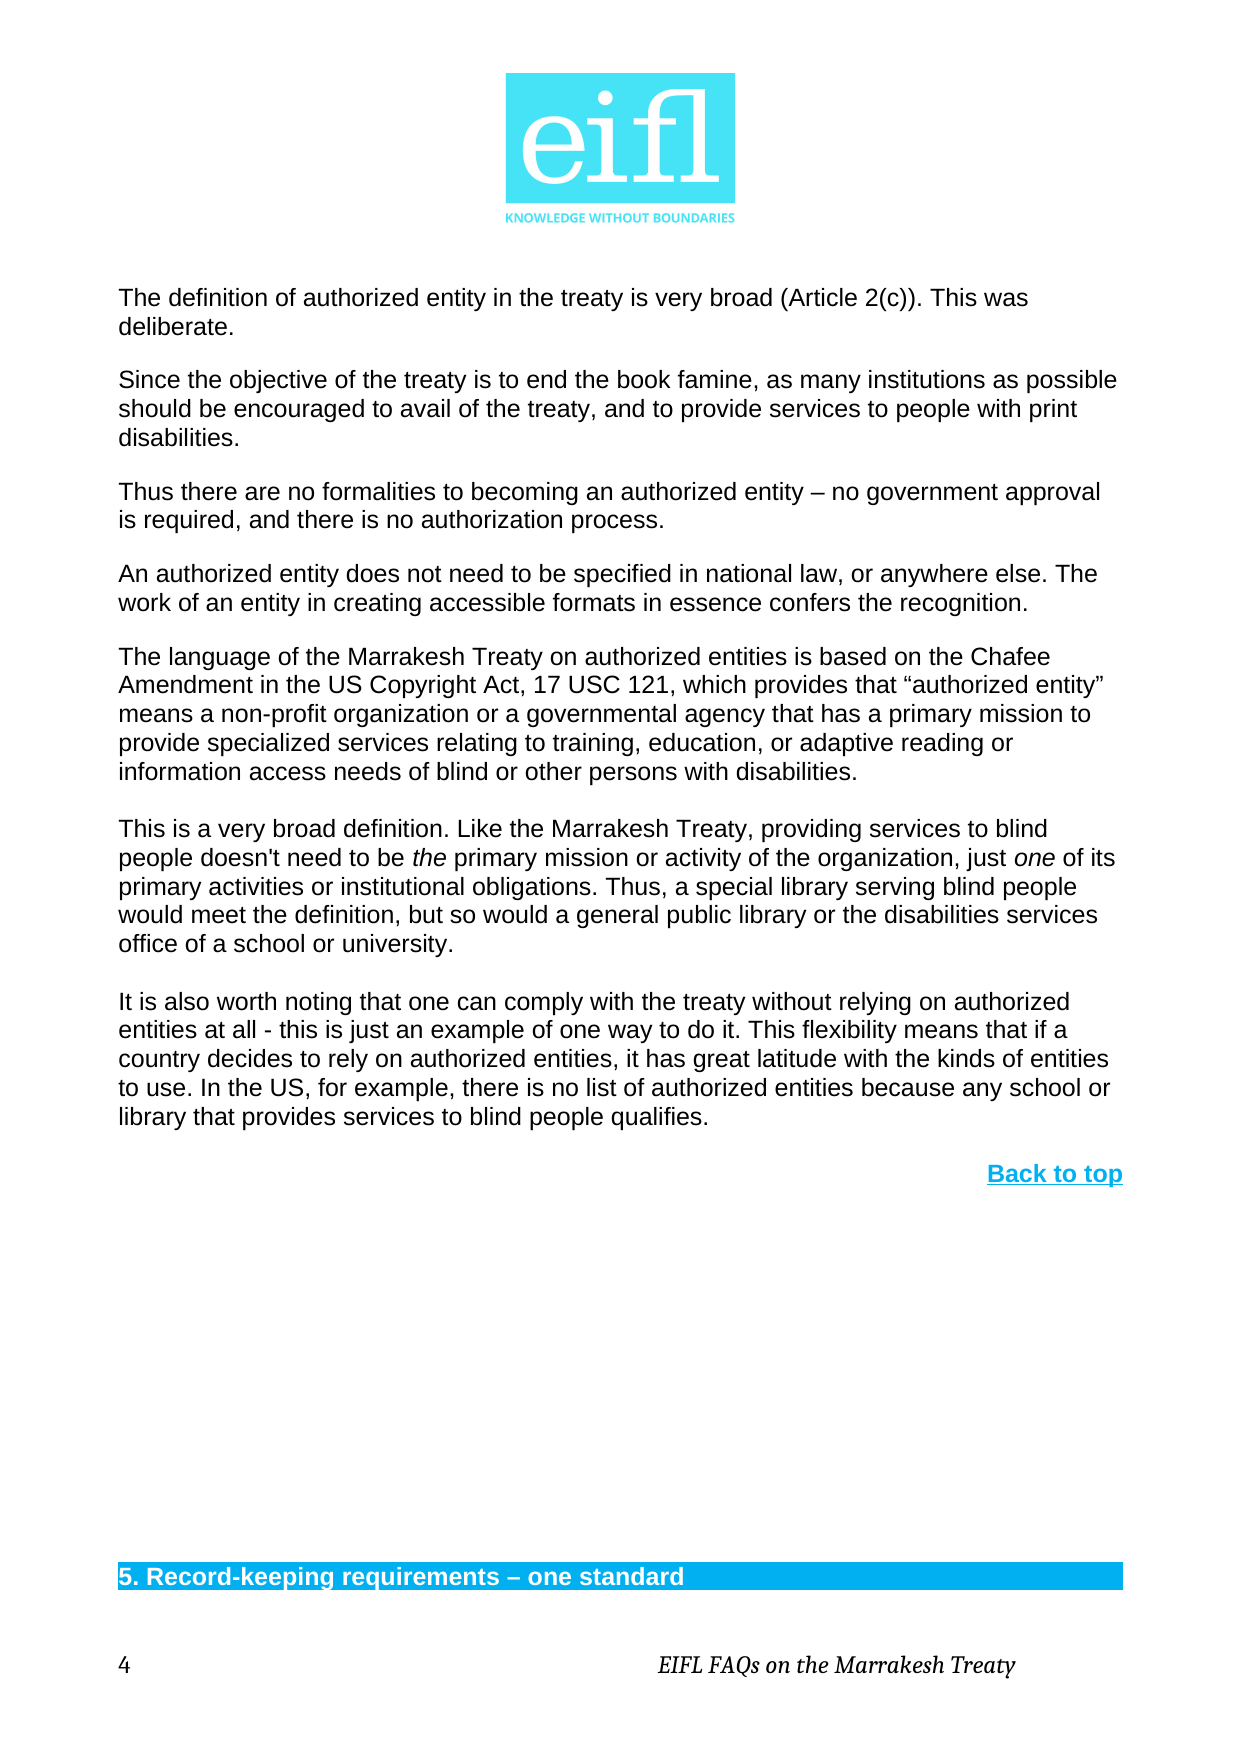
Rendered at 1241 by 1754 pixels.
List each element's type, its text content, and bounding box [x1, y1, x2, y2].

text 5. Record-keeping requirements – one standard [118, 1562, 1123, 1590]
text Since the objective of the treaty is to end the book famine, as many institutions as possible should be encouraged to avail of the treaty, and to provide services to people with print disabilities. [118, 365, 1123, 452]
text The definition of authorized entity in the treaty is very broad (Article 2(c)). This was deliberate. [118, 254, 1123, 340]
text An authorized entity does not need to be specified in national law, or anywhere else. The work of an entity in creating accessible formats in essence confers the recognition. [118, 559, 1123, 617]
picture [505, 73, 736, 226]
text Thus there are no formalities to becoming an authorized entity – no government approval is required, and there is no authorization process. [118, 477, 1123, 534]
list Back to top [118, 1159, 1123, 1188]
text The language of the Marrakesh Treaty on authorized entities is based on the Chafee Amendment in the US Copyright Act, 17 USC 121, which provides that “authorized entity” means a non-profit organization or a governmental agency that has a primary mission to provide specialized services relating to training, education, or adaptive reading or information access needs of blind or other persons with disabilities. This is a very broad definition. Like the Marrakesh Treaty, providing services to blind people doesn't need to be the primary mission or activity of the organization, just one of its primary activities or institutional obligations. Thus, a special library serving blind people would meet the definition, but so would a general public library or the disabilities services office of a school or university. It is also worth noting that one can comply with the treaty without relying on authorized entities at all - this is just an example of one way to do it. This flexibility means that if a country decides to rely on authorized entities, it has great latitude with the kinds of entities to use. In the US, for example, there is no list of authorized entities because any school or library that provides services to blind people qualifies. [118, 642, 1123, 1130]
